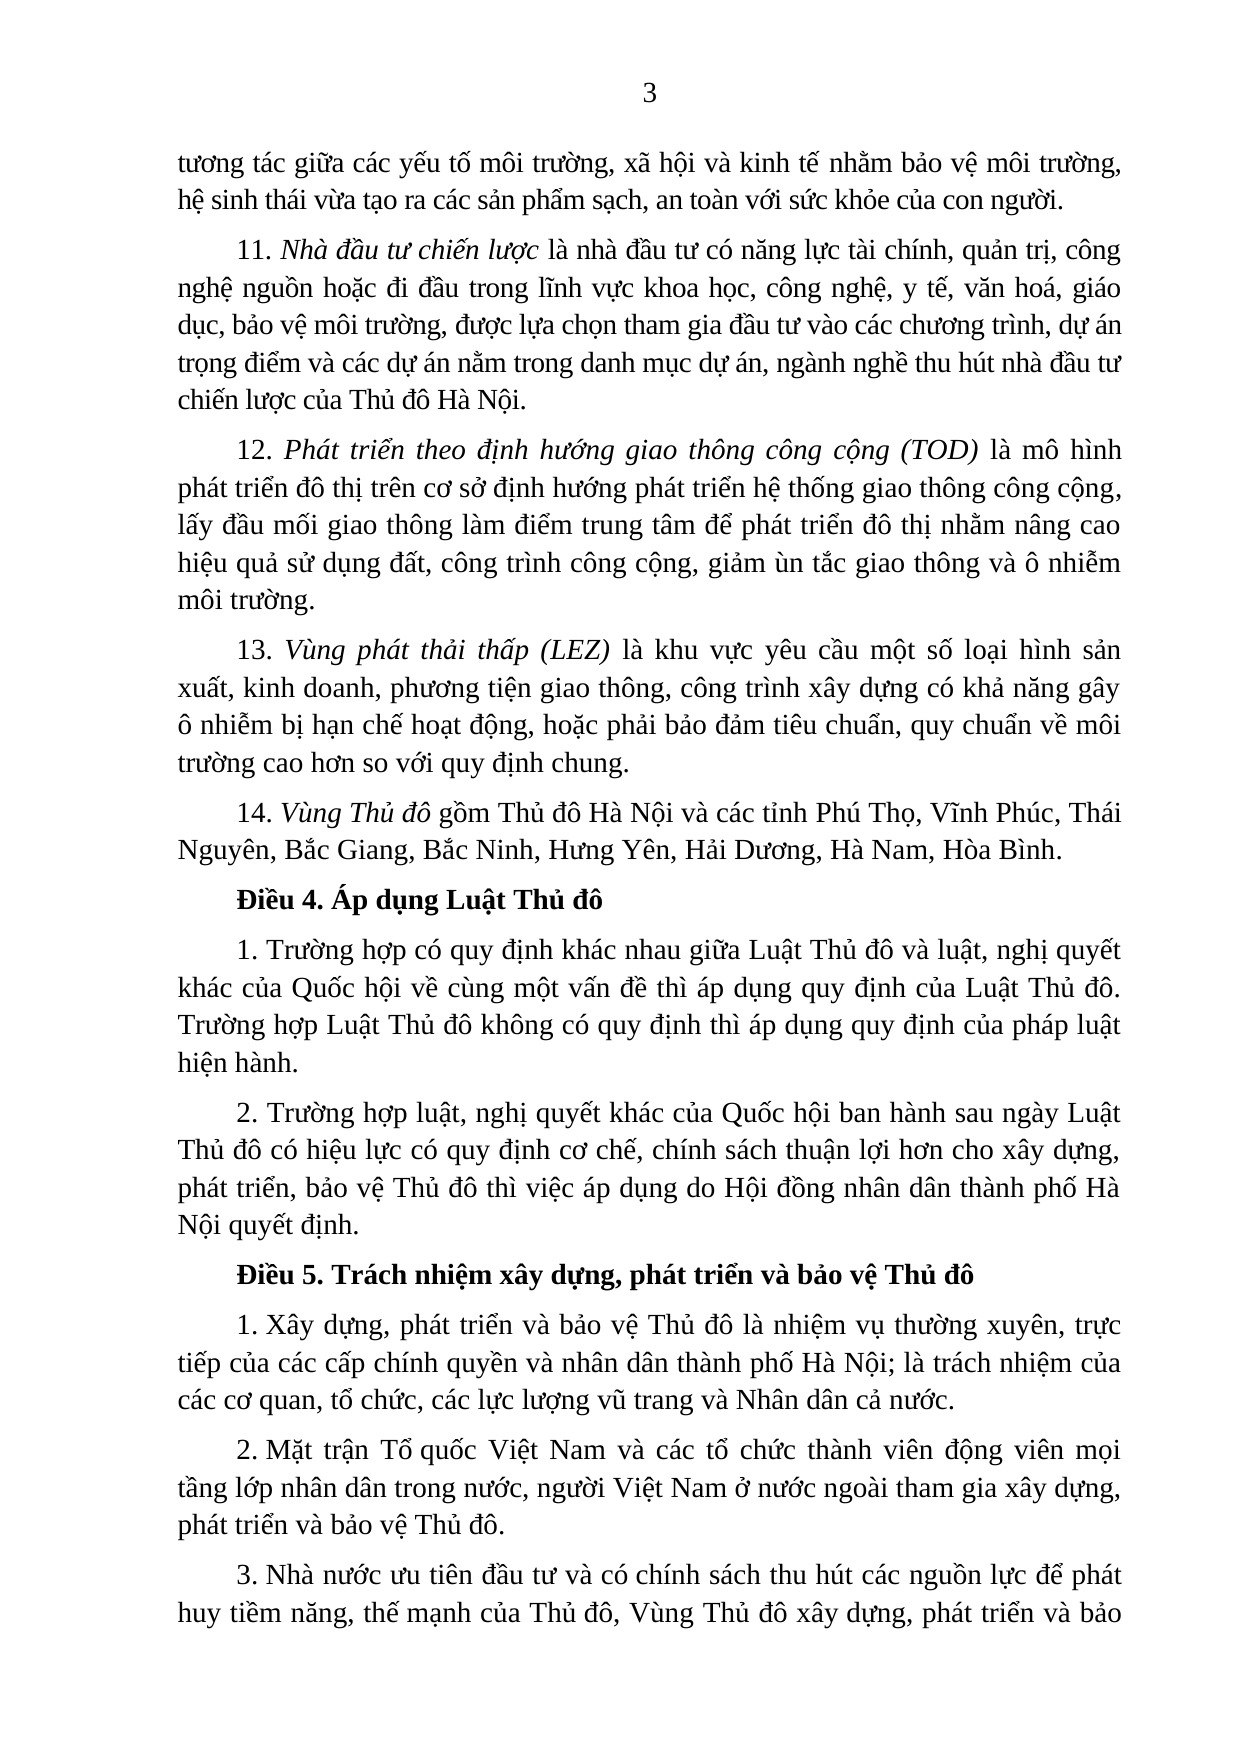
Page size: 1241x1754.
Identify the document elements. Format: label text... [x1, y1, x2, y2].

text 11. Nhà đầu tư chiến lược là nhà đầu tư có năng lực tài chính, quản trị, công nghệ nguồn hoặc đi đầu trong lĩnh vực khoa học, công nghệ, y tế, văn hoá, giáo dục, bảo vệ môi trường, được lựa chọn tham gia đầu tư vào các chương trình, dự án trọng điểm và các dự án nằm trong danh mục dự án, ngành nghề thu hút nhà đầu tư chiến lược của Thủ đô Hà Nội. [177, 229, 1122, 417]
text Điều 5. Trách nhiệm xây dựng, phát triển và bảo vệ Thủ đô [177, 1254, 1122, 1292]
text 12. Phát triển theo định hướng giao thông công cộng (TOD) là mô hình phát triển đô thị trên cơ sở định hướng phát triển hệ thống giao thông công cộng, lấy đầu mối giao thông làm điểm trung tâm để phát triển đô thị nhằm nâng cao hiệu quả sử dụng đất, công trình công cộng, giảm ùn tắc giao thông và ô nhiễm môi trường. [177, 429, 1122, 617]
text 2. Mặt trận Tổ quốc Việt Nam và các tổ chức thành viên động viên mọi tầng lớp nhân dân trong nước, người Việt Nam ở nước ngoài tham gia xây dựng, phát triển và bảo vệ Thủ đô. [177, 1429, 1122, 1542]
text 13. Vùng phát thải thấp (LEZ) là khu vực yêu cầu một số loại hình sản xuất, kinh doanh, phương tiện giao thông, công trình xây dựng có khả năng gây ô nhiễm bị hạn chế hoạt động, hoặc phải bảo đảm tiêu chuẩn, quy chuẩn về môi trường cao hơn so với quy định chung. [177, 741, 1122, 779]
text 2. Trường hợp luật, nghị quyết khác của Quốc hội ban hành sau ngày Luật Thủ đô có hiệu lực có quy định cơ chế, chính sách thuận lợi hơn cho xây dựng, phát triển, bảo vệ Thủ đô thì việc áp dụng do Hội đồng nhân dân thành phố Hà Nội quyết định. [177, 1092, 1122, 1242]
text 1. Trường hợp có quy định khác nhau giữa Luật Thủ đô và luật, nghị quyết khác của Quốc hội về cùng một vấn đề thì áp dụng quy định của Luật Thủ đô. Trường hợp Luật Thủ đô không có quy định thì áp dụng quy định của pháp luật hiện hành. [177, 929, 1122, 1079]
text 14. Vùng Thủ đô gồm Thủ đô Hà Nội và các tỉnh Phú Thọ, Vĩnh Phúc, Thái Nguyên, Bắc Giang, Bắc Ninh, Hưng Yên, Hải Dương, Hà Nam, Hòa Bình. [177, 792, 1122, 867]
text 13. Vùng phát thải thấp (LEZ) là khu vực yêu cầu một số loại hình sản xuất, kinh doanh, phương tiện giao thông, công trình xây dựng có khả năng gây ô nhiễm bị hạn chế hoạt động, hoặc phải bảo đảm tiêu chuẩn, quy chuẩn về môi trường cao hơn so với quy định chung. [177, 629, 1122, 670]
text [177, 1554, 1122, 1629]
text 1. Xây dựng, phát triển và bảo vệ Thủ đô là nhiệm vụ thường xuyên, trực tiếp của các cấp chính quyền và nhân dân thành phố Hà Nội; là trách nhiệm của các cơ quan, tổ chức, các lực lượng vũ trang và Nhân dân cả nước. [177, 1304, 1122, 1417]
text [177, 178, 1122, 217]
text Điều 4. Áp dụng Luật Thủ đô [177, 879, 1122, 917]
